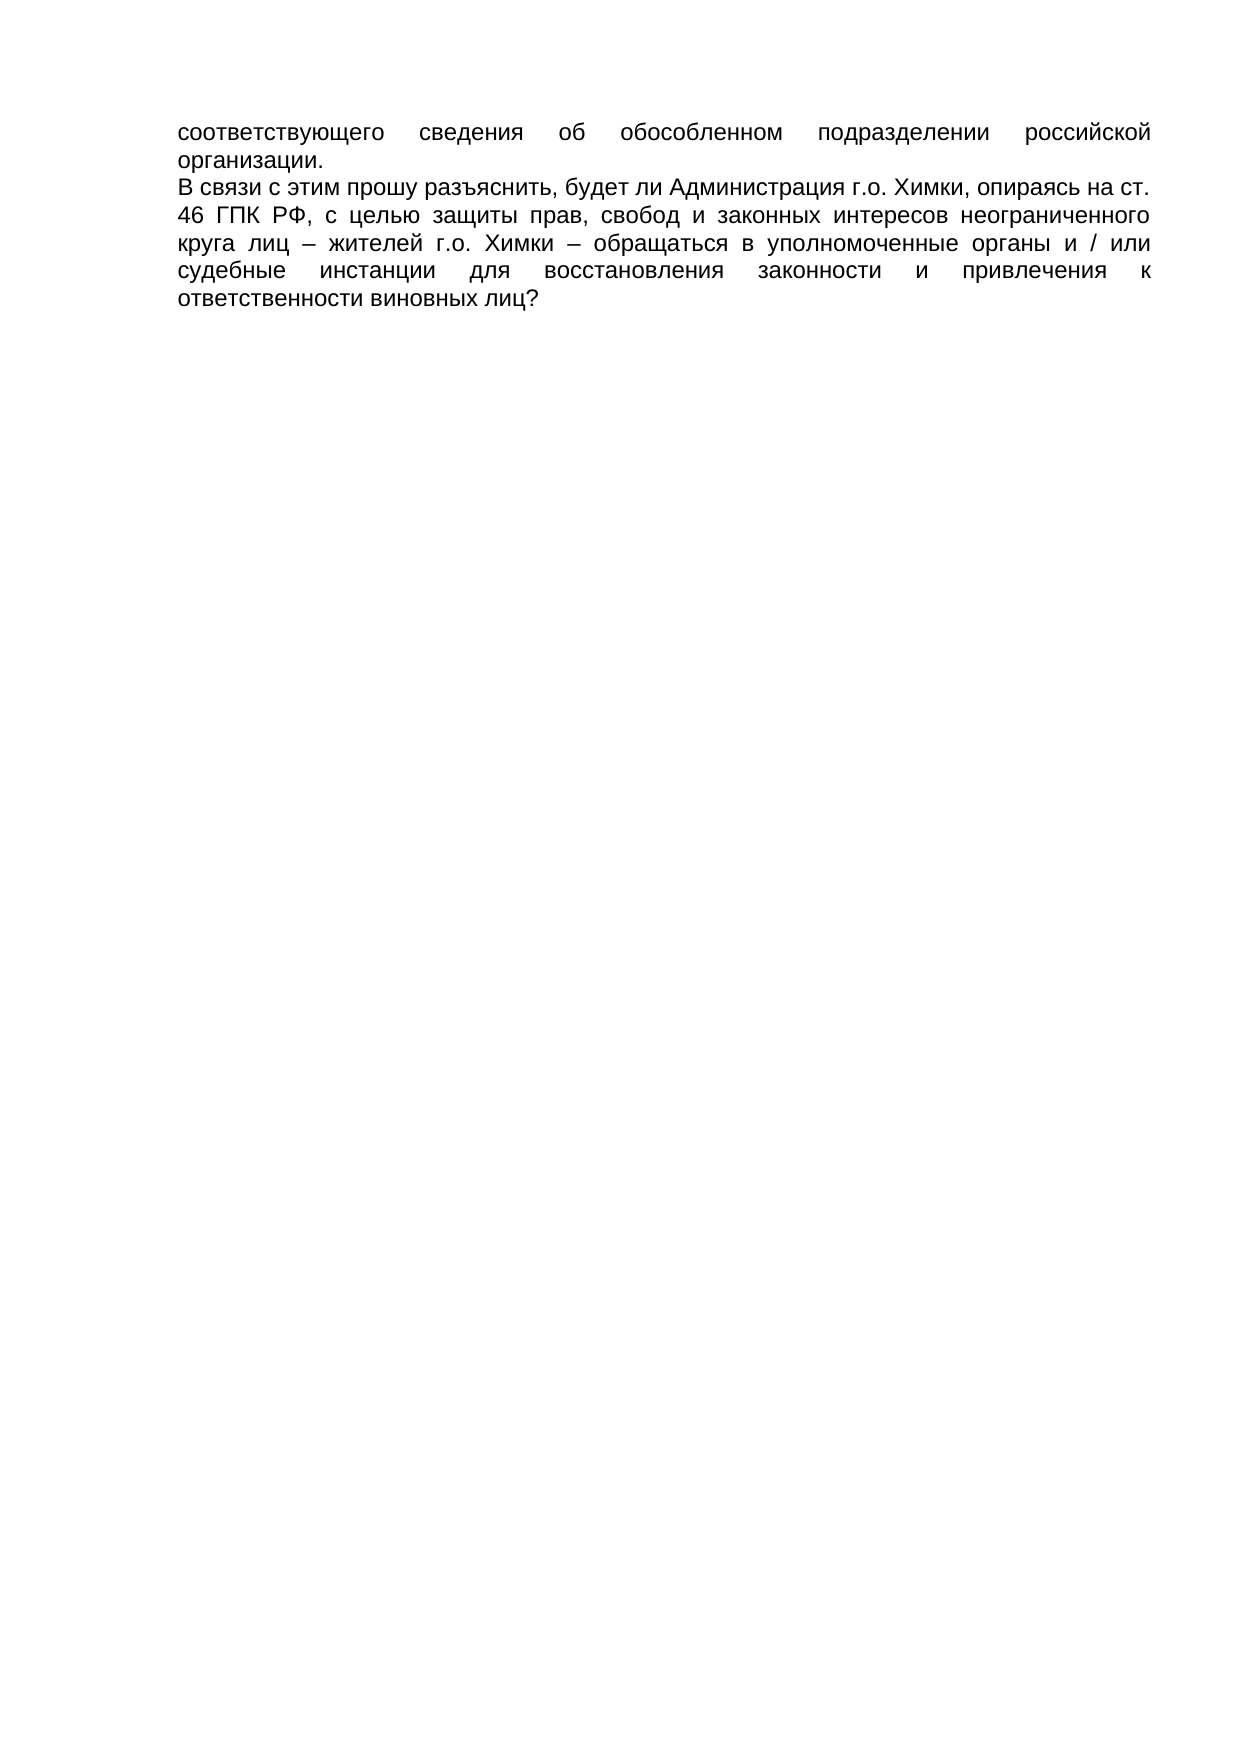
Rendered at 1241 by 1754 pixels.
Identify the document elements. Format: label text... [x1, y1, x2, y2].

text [177, 118, 1152, 173]
text В связи с этим прошу разъяснить, будет ли Администрация г.о. Химки, опираясь на ст. 46 ГПК РФ, с целью защиты прав, свобод и законных интересов неограниченного круга лиц – жителей г.о. Химки – обращаться в уполномоченные органы и / или судебные инстанции для восстановления законности и привлечения к ответственности виновных лиц? [177, 173, 1152, 311]
